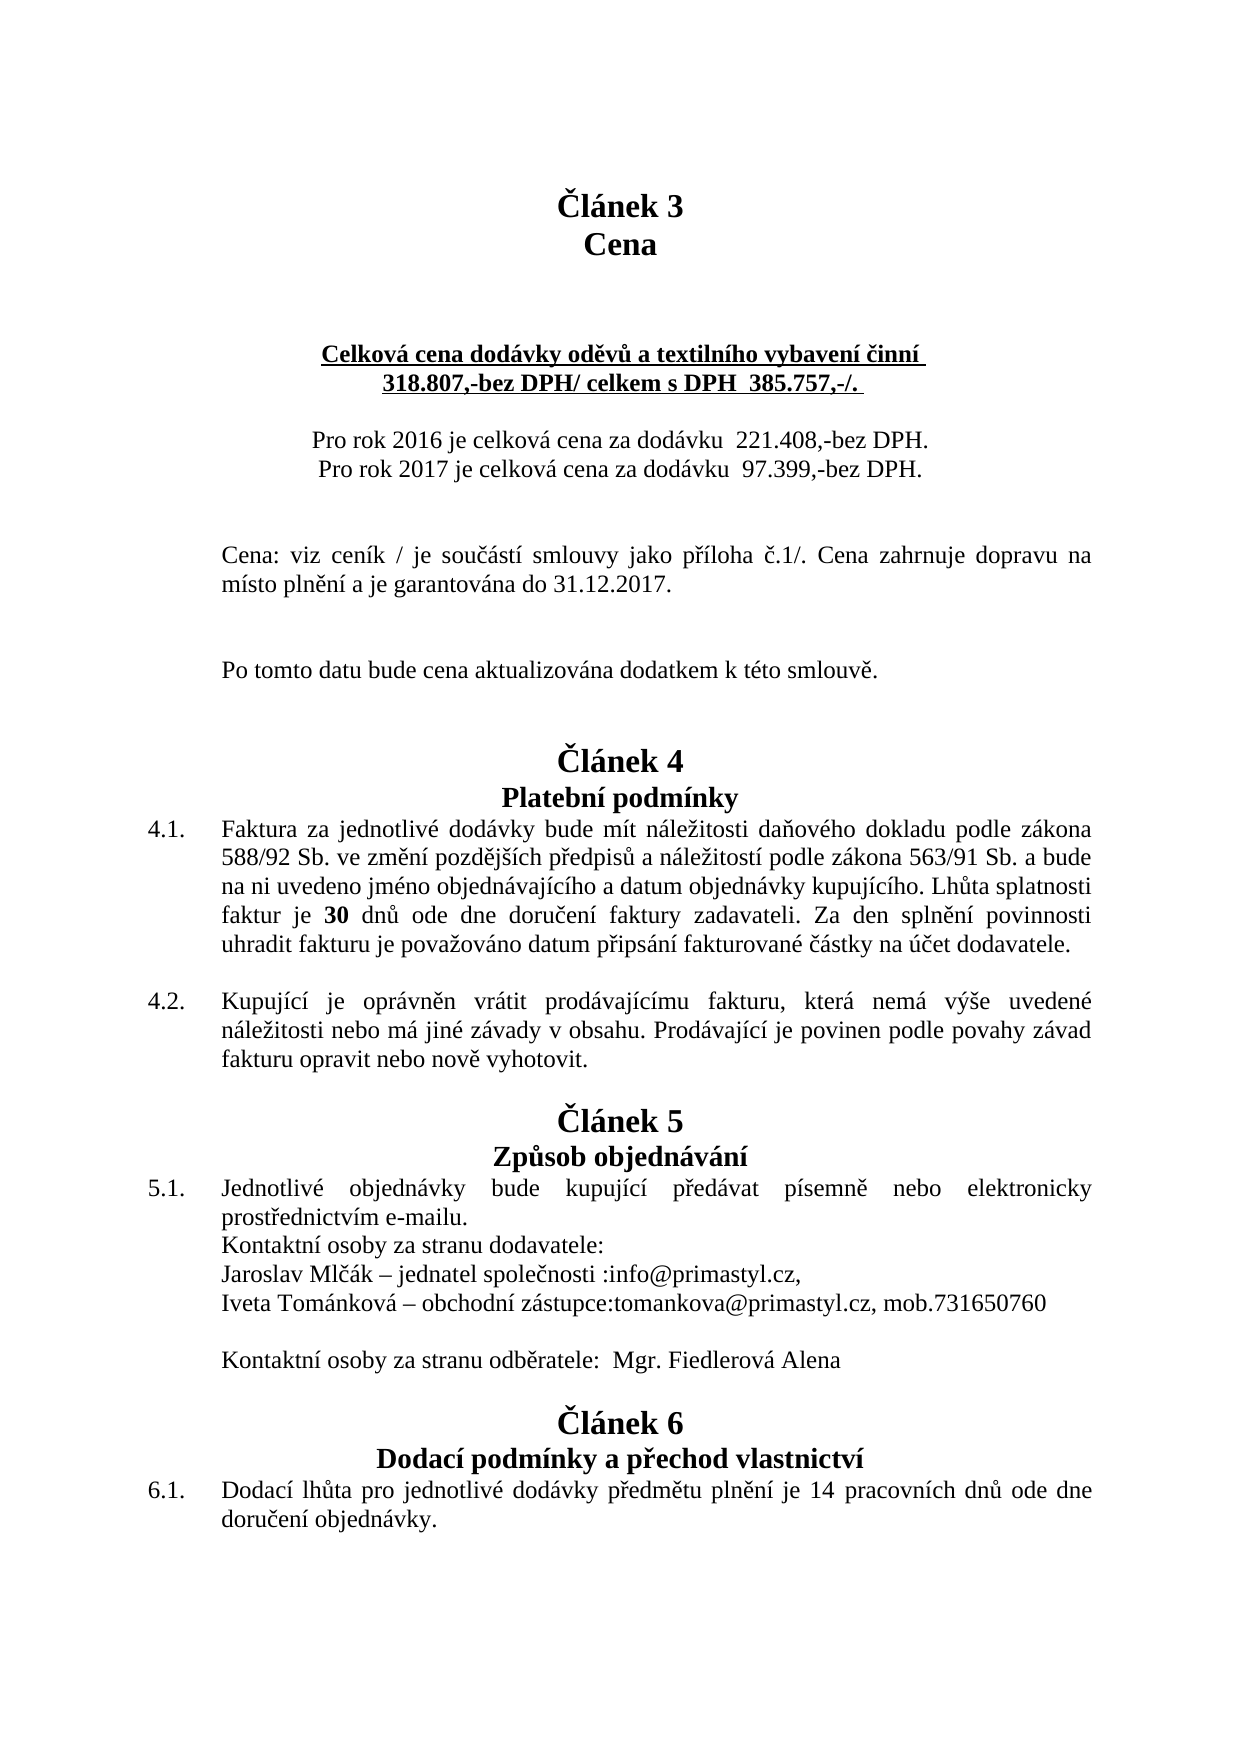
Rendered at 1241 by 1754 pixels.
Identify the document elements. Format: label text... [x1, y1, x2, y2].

text 4.2. Kupující je oprávněn vrátit prodávajícímu fakturu, která nemá výše uvedené náležitosti nebo má jiné závady v obsahu. Prodávající je povinen podle povahy závad fakturu opravit nebo nově vyhotovit. [148, 986, 1093, 1072]
list Jednotlivé objednávky bude kupující předávat písemně nebo elektronicky prostřednictvím e-mailu. [148, 1173, 1093, 1231]
text 6.1. Dodací lhůta pro jednotlivé dodávky předmětu plnění je 14 pracovních dnů ode dne doručení objednávky. [148, 1475, 1093, 1532]
text 318.807,-bez DPH/ celkem s DPH 385.757,-/. [148, 368, 1093, 397]
text Článek 5 [148, 1101, 1093, 1139]
text Článek 6 [148, 1403, 1093, 1441]
text 4.1. Faktura za jednotlivé dodávky bude mít náležitosti daňového dokladu podle zákona 588/92 Sb. ve změní pozdějších předpisů a náležitostí podle zákona 563/91 Sb. a bude na ni uvedeno jméno objednávajícího a datum objednávky kupujícího. Lhůta splatnosti faktur je 30 dnů ode dne doručení faktury zadavateli. Za den splnění povinnosti uhradit fakturu je považováno datum připsání fakturované částky na účet dodavatele. [148, 814, 1093, 957]
text Pro rok 2017 je celková cena za dodávku 97.399,-bez DPH. [148, 454, 1093, 483]
text Pro rok 2016 je celková cena za dodávku 221.408,-bez DPH. [148, 426, 1093, 454]
text Iveta Tománková – obchodní zástupce:tomankova@primastyl.cz, mob.731650760 [221, 1288, 1093, 1317]
text Cena [148, 224, 1093, 263]
text Kontaktní osoby za stranu dodavatele: [221, 1231, 1093, 1259]
text Platební podmínky [148, 780, 1093, 814]
text Po tomto datu bude cena aktualizována dodatkem k této smlouvě. [221, 656, 1093, 684]
text Celková cena dodávky oděvů a textilního vybavení činní [148, 339, 1093, 368]
text Cena: viz ceník / je součástí smlouvy jako příloha č.1/. Cena zahrnuje dopravu na místo plnění a je garantována do 31.12.2017. [221, 541, 1093, 598]
text Jaroslav Mlčák – jednatel společnosti :info@primastyl.cz, [221, 1259, 1093, 1288]
text Způsob objednávání [148, 1139, 1093, 1173]
text Článek 3 [148, 186, 1093, 224]
text Dodací podmínky a přechod vlastnictví [148, 1441, 1093, 1475]
text Kontaktní osoby za stranu odběratele: Mgr. Fiedlerová Alena [221, 1346, 1093, 1374]
text Článek 4 [148, 742, 1093, 780]
